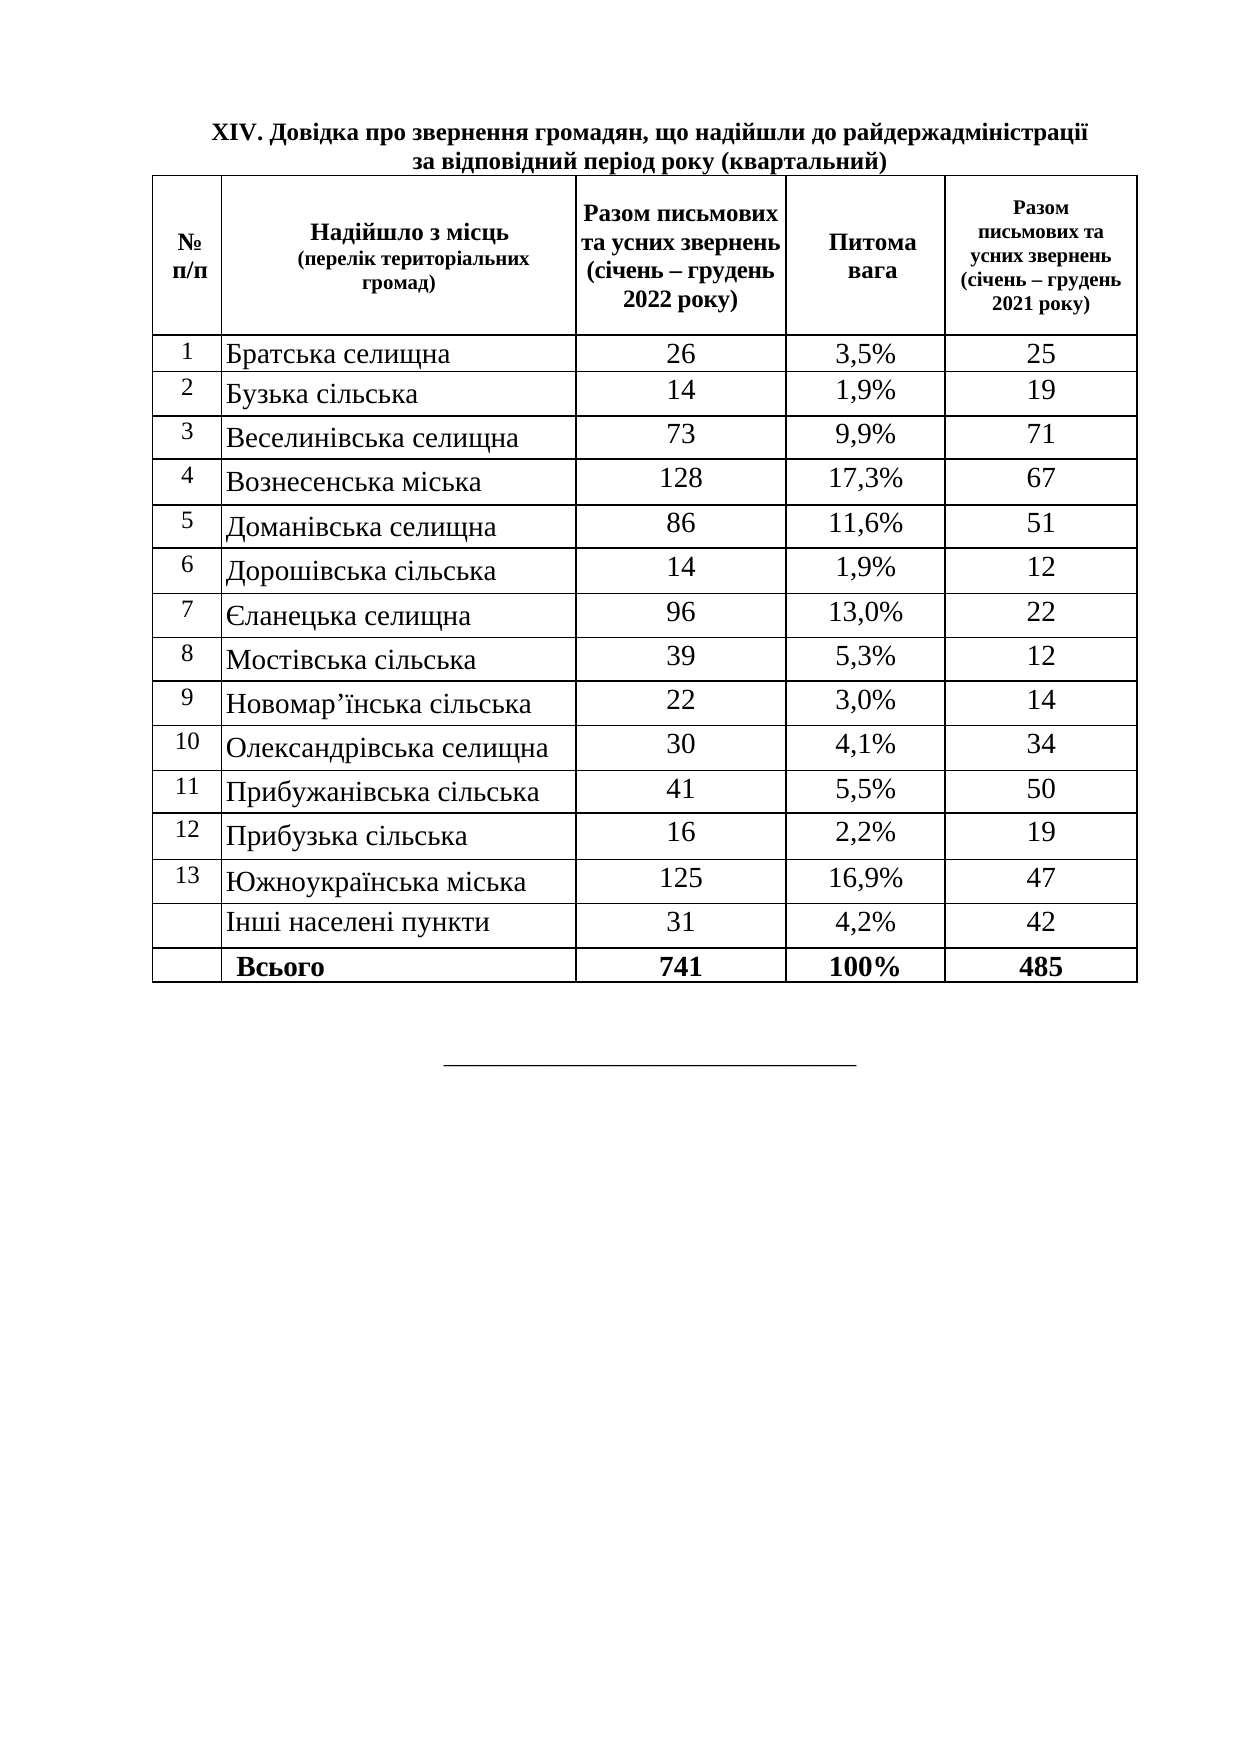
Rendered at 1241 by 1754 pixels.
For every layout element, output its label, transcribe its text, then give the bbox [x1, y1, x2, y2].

table_header № п/п [153, 176, 221, 334]
table_cell Веселинівська селищна [222, 417, 575, 458]
table_cell 47 [946, 860, 1136, 902]
table_cell Олександрівська селищна [222, 726, 575, 769]
table_cell 14 [577, 549, 785, 592]
table_cell 12 [946, 638, 1136, 680]
table_cell 1,9% [787, 372, 944, 415]
table_cell 9,9% [787, 417, 944, 458]
table_cell 5,5% [787, 771, 944, 812]
table_cell 4 [153, 460, 221, 504]
table_cell 14 [946, 682, 1136, 725]
table_cell 128 [577, 460, 785, 504]
table_cell 16,9% [787, 860, 944, 902]
table_cell 41 [577, 771, 785, 812]
table_cell 14 [577, 372, 785, 415]
table_cell 10 [153, 726, 221, 769]
table_cell Вознесенська міська [222, 460, 575, 504]
table_cell Доманівська селищна [222, 506, 575, 547]
table_cell 19 [946, 372, 1136, 415]
table_cell Братська селищна [222, 336, 575, 371]
table_cell 71 [946, 417, 1136, 458]
table_cell 39 [577, 638, 785, 680]
table_cell 42 [946, 904, 1136, 947]
text XIV. Довідка про звернення громадян, що надійшли до райдержадміністрації [148, 117, 1152, 146]
table_cell 1,9% [787, 549, 944, 592]
table_cell 67 [946, 460, 1136, 504]
table_cell 2,2% [787, 814, 944, 858]
table_header Надійшло з місць (перелік територіальних громад) [222, 176, 575, 334]
table_cell 5,3% [787, 638, 944, 680]
table_cell 31 [577, 904, 785, 947]
table_cell Всього [222, 949, 575, 981]
table_cell Новомар’їнська сільська [222, 682, 575, 725]
table_cell 6 [153, 549, 221, 592]
table_cell 73 [577, 417, 785, 458]
table_header Разом письмових та усних звернень (січень – грудень 2022 року) [577, 176, 785, 334]
table_cell Бузька сільська [222, 372, 575, 415]
table_cell Прибузька сільська [222, 814, 575, 858]
table_cell 485 [946, 949, 1136, 981]
table_cell 13 [153, 860, 221, 902]
text за відповідний період року (квартальний) [148, 146, 1152, 175]
table_header Разом письмових та усних звернень (січень – грудень 2021 року) [946, 176, 1136, 334]
table_cell [153, 949, 221, 981]
table_cell Інші населені пункти [222, 904, 575, 947]
table_cell Дорошівська сільська [222, 549, 575, 592]
table_cell 9 [153, 682, 221, 725]
table_cell 17,3% [787, 460, 944, 504]
table_cell 4,2% [787, 904, 944, 947]
table_cell Мостівська сільська [222, 638, 575, 680]
table_cell 125 [577, 860, 785, 902]
table_cell Южноукраїнська міська [222, 860, 575, 902]
table_cell 19 [946, 814, 1136, 858]
table_cell 2 [153, 372, 221, 415]
table_cell Прибужанівська сільська [222, 771, 575, 812]
table_cell 12 [153, 814, 221, 858]
table_cell 34 [946, 726, 1136, 769]
table_cell 16 [577, 814, 785, 858]
table_cell 30 [577, 726, 785, 769]
table_cell [153, 904, 221, 947]
table_cell 3,5% [787, 336, 944, 371]
table_cell 5 [153, 506, 221, 547]
table_cell 96 [577, 594, 785, 637]
table_cell 25 [946, 336, 1136, 371]
table_cell 50 [946, 771, 1136, 812]
table_cell 11,6% [787, 506, 944, 547]
table_cell 12 [946, 549, 1136, 592]
table_cell 4,1% [787, 726, 944, 769]
table_cell 22 [577, 682, 785, 725]
table_cell 26 [577, 336, 785, 371]
table_cell Єланецька селищна [222, 594, 575, 637]
table_cell 100% [787, 949, 944, 981]
table_cell 1 [153, 336, 221, 371]
table_cell 8 [153, 638, 221, 680]
table_cell 22 [946, 594, 1136, 637]
text _________________________________ [148, 1040, 1152, 1069]
table_cell 7 [153, 594, 221, 637]
table_header Питома вага [787, 176, 944, 334]
table_cell 3,0% [787, 682, 944, 725]
table_cell 86 [577, 506, 785, 547]
table_cell 3 [153, 417, 221, 458]
table_cell 13,0% [787, 594, 944, 637]
table_cell 741 [577, 949, 785, 981]
table_cell 11 [153, 771, 221, 812]
table_cell 51 [946, 506, 1136, 547]
